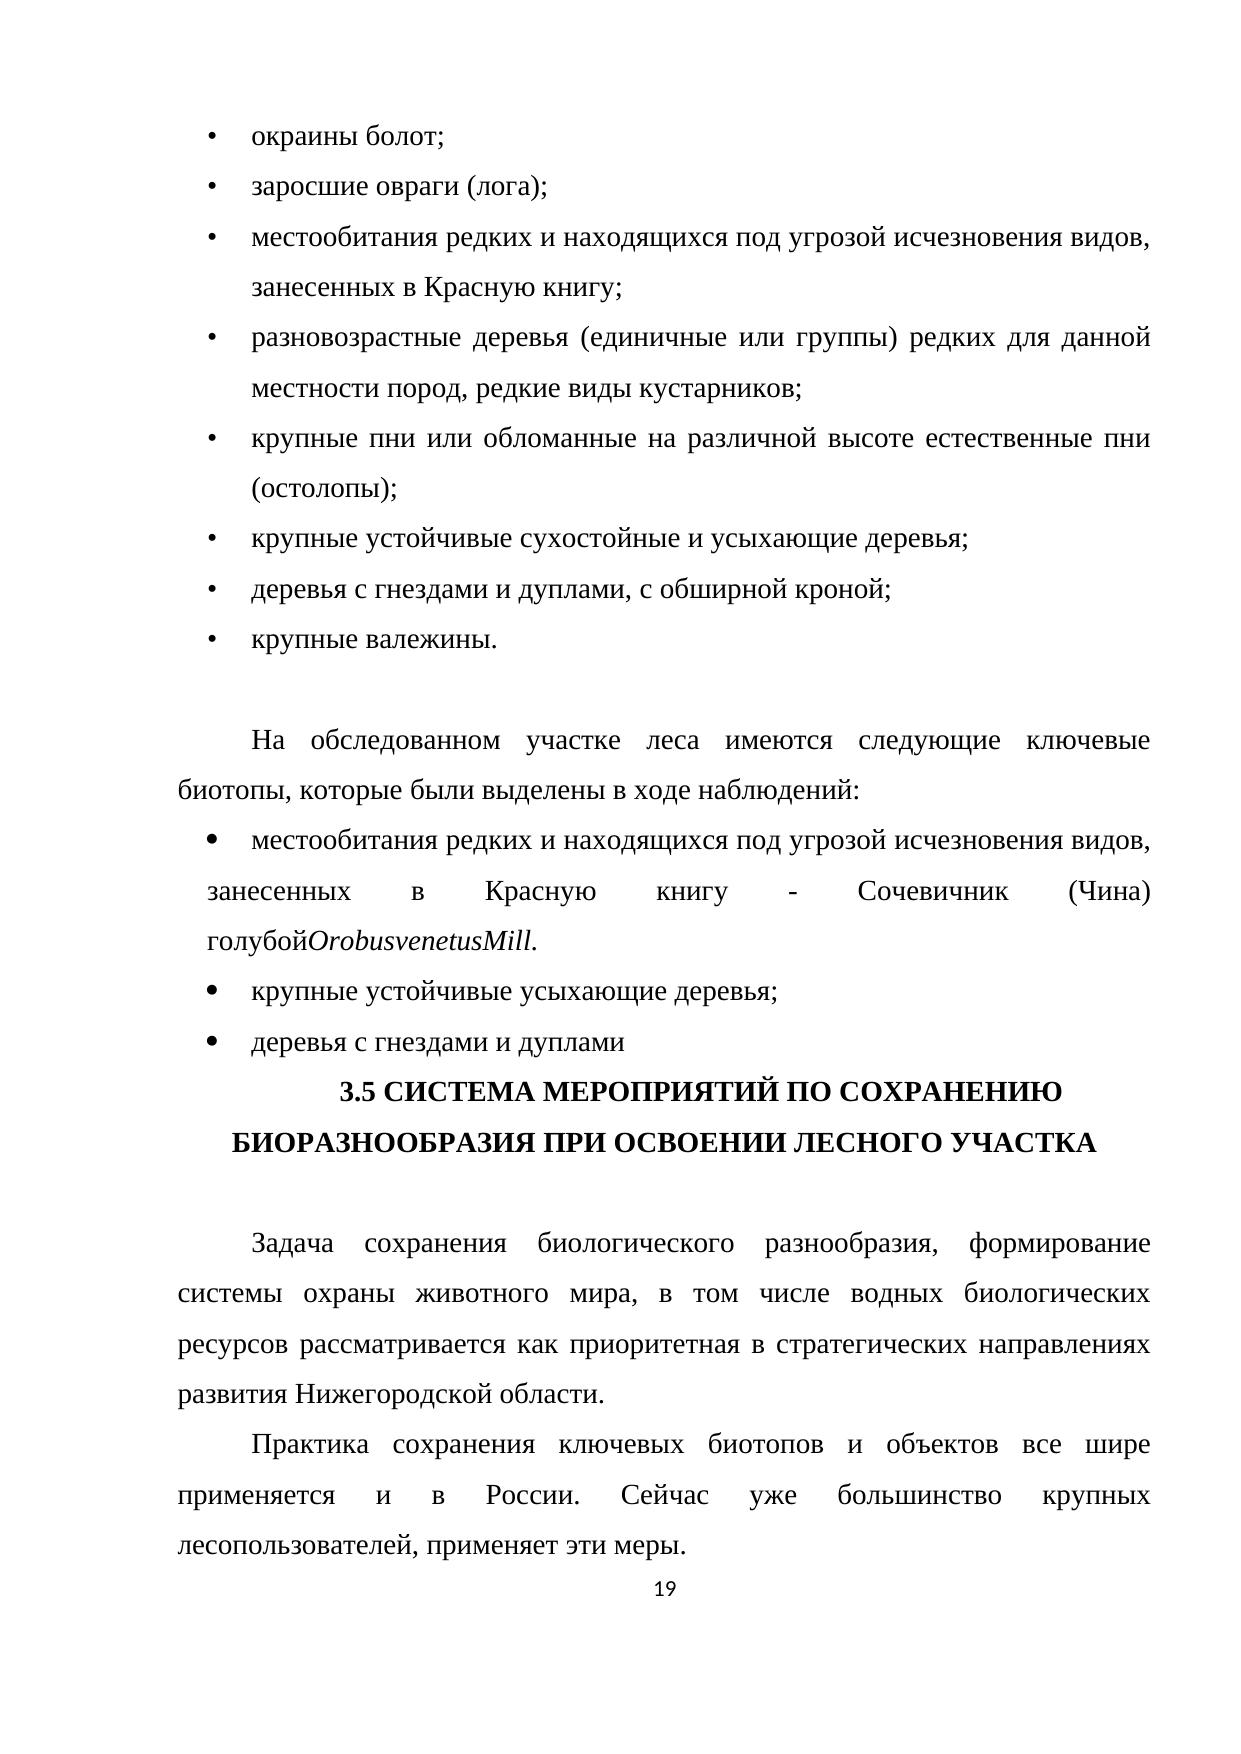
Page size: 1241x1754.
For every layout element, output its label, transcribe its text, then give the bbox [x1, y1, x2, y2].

list крупные валежины. [207, 621, 1152, 655]
list разновозрастные деревья (единичные или группы) редких для данной местности пород, редкие виды кустарников; [207, 319, 1152, 403]
list окраины болот; [207, 118, 1152, 152]
list крупные устойчивые сухостойные и усыхающие деревья; [207, 521, 1152, 554]
text Задача сохранения биологического разнообразия, формирование системы охраны животного мира, в том числе водных биологических ресурсов рассматривается как приоритетная в стратегических направлениях развития Нижегородской области. [177, 1225, 1152, 1410]
text На обследованном участке леса имеются следующие ключевые биотопы, которые были выделены в ходе наблюдений: [177, 722, 1152, 806]
list крупные устойчивые усыхающие деревья; [207, 973, 1152, 1007]
text 3.5 СИСТЕМА МЕРОПРИЯТИЙ ПО СОХРАНЕНИЮ БИОРАЗНООБРАЗИЯ ПРИ ОСВОЕНИИ ЛЕСНОГО УЧАСТКА [177, 1074, 1152, 1158]
list крупные пни или обломанные на различной высоте естественные пни (остолопы); [207, 420, 1152, 504]
text Практика сохранения ключевых биотопов и объектов все шире применяется и в России. Сейчас уже большинство крупных лесопользователей, применяет эти меры. [177, 1427, 1152, 1561]
list местообитания редких и находящихся под угрозой исчезновения видов, занесенных в Красную книгу; [207, 219, 1152, 303]
list деревья с гнездами и дуплами, с обширной кроной; [207, 571, 1152, 604]
list местообитания редких и находящихся под угрозой исчезновения видов, занесенных в Красную книгу - Сочевичник (Чина) голубойOrobusvenetusMill. [207, 822, 1152, 957]
list заросшие овраги (лога); [207, 168, 1152, 202]
list деревья с гнездами и дуплами [207, 1024, 1152, 1058]
